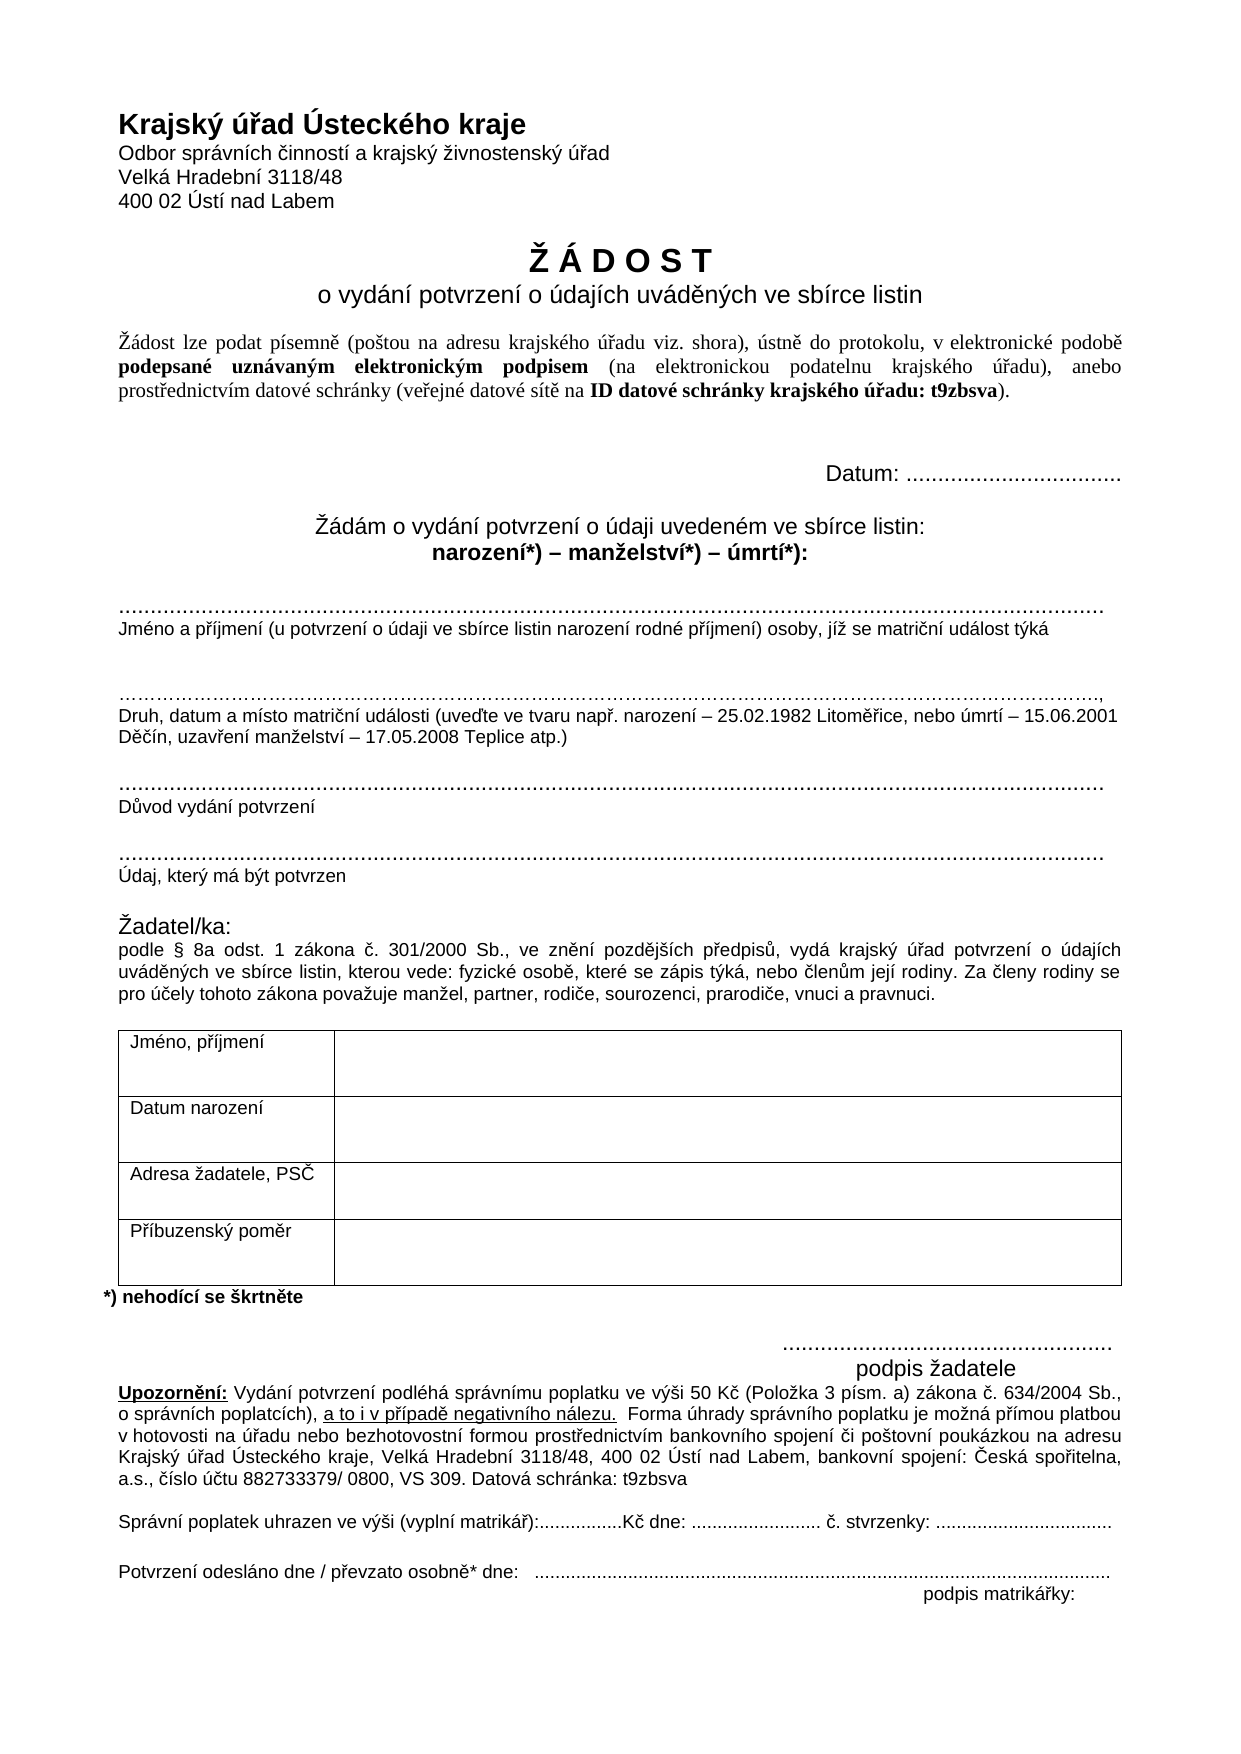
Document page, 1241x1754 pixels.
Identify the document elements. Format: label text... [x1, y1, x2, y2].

table_cell Příbuzenský poměr [119, 1220, 334, 1285]
table_header Jméno, příjmení [119, 1031, 334, 1096]
text …………………………………………………………………………………………………………………………………………., Druh, datum a místo matriční události (uveďte ve tvaru např. narození – 25.02.1982 Litoměřice, nebo úmrtí – 15.06.2001 Děčín, uzavření manželství – 17.05.2008 Teplice atp.) [118, 683, 1122, 747]
text Žadatel/ka: [118, 913, 1122, 939]
text Údaj, který má být potvrzen [118, 865, 1122, 886]
text Upozornění: Vydání potvrzení podléhá správnímu poplatku ve výši 50 Kč (Položka 3 písm. a) zákona č. 634/2004 Sb., o správních poplatcích), a to i v případě negativního nálezu. Forma úhrady správního poplatku je možná přímou platbou v hotovosti na úřadu nebo bezhotovostní formou prostřednictvím bankovního spojení či poštovní poukázkou na adresu Krajský úřad Ústeckého kraje, Velká Hradební 3118/48, 400 02 Ústí nad Labem, bankovní spojení: Česká spořitelna, a.s., číslo účtu 882733379/ 0800, VS 309. Datová schránka: t9zbsva [118, 1382, 1122, 1489]
text ........................................................................................................................................................... [118, 592, 1122, 618]
text .................................................... podpis žadatele [118, 1329, 1122, 1382]
text narození*) – manželství*) – úmrtí*): [118, 539, 1122, 565]
table_cell Adresa žadatele, PSČ [119, 1163, 334, 1219]
text *) nehodící se škrtněte [103, 1286, 1122, 1307]
text o vydání potvrzení o údajích uváděných ve sbírce listin [118, 280, 1122, 309]
text Odbor správních činností a krajský živnostenský úřad [118, 141, 1122, 165]
text ........................................................................................................................................................... [118, 769, 1122, 795]
text Potvrzení odesláno dne / převzato osobně* dne: ............................................................................................................... podpis matrikářky: [118, 1561, 1122, 1604]
table_cell Datum narození [119, 1097, 334, 1162]
table_header [335, 1031, 1121, 1096]
text Žádám o vydání potvrzení o údaji uvedeném ve sbírce listin: [118, 513, 1122, 539]
table_cell [335, 1097, 1121, 1162]
text Jméno a příjmení (u potvrzení o údaji ve sbírce listin narození rodné příjmení) osoby, jíž se matriční událost týká [118, 618, 1122, 640]
text 400 02 Ústí nad Labem [118, 189, 1122, 213]
text Datum: .................................. [118, 460, 1122, 486]
table_cell [335, 1220, 1121, 1285]
text Správní poplatek uhrazen ve výši (vyplní matrikář):................Kč dne: ......................... č. stvrzenky: .................................. [118, 1511, 1122, 1533]
table_cell [335, 1163, 1121, 1219]
text ........................................................................................................................................................... [118, 838, 1122, 865]
text Velká Hradební 3118/48 [118, 165, 1122, 189]
text podle § 8a odst. 1 zákona č. 301/2000 Sb., ve znění pozdějších předpisů, vydá krajský úřad potvrzení o údajích uváděných ve sbírce listin, kterou vede: fyzické osobě, které se zápis týká, nebo členům její rodiny. Za členy rodiny se pro účely tohoto zákona považuje manžel, partner, rodiče, sourozenci, prarodiče, vnuci a pravnuci. [118, 939, 1122, 1004]
text Důvod vydání potvrzení [118, 795, 1122, 817]
text Ž Á D O S T [118, 242, 1122, 280]
text Žádost lze podat písemně (poštou na adresu krajského úřadu viz. shora), ústně do protokolu, v elektronické podobě podepsané uznávaným elektronickým podpisem (na elektronickou podatelnu krajského úřadu), anebo prostřednictvím datové schránky (veřejné datové sítě na ID datové schránky krajského úřadu: t9zbsva). [118, 330, 1122, 402]
